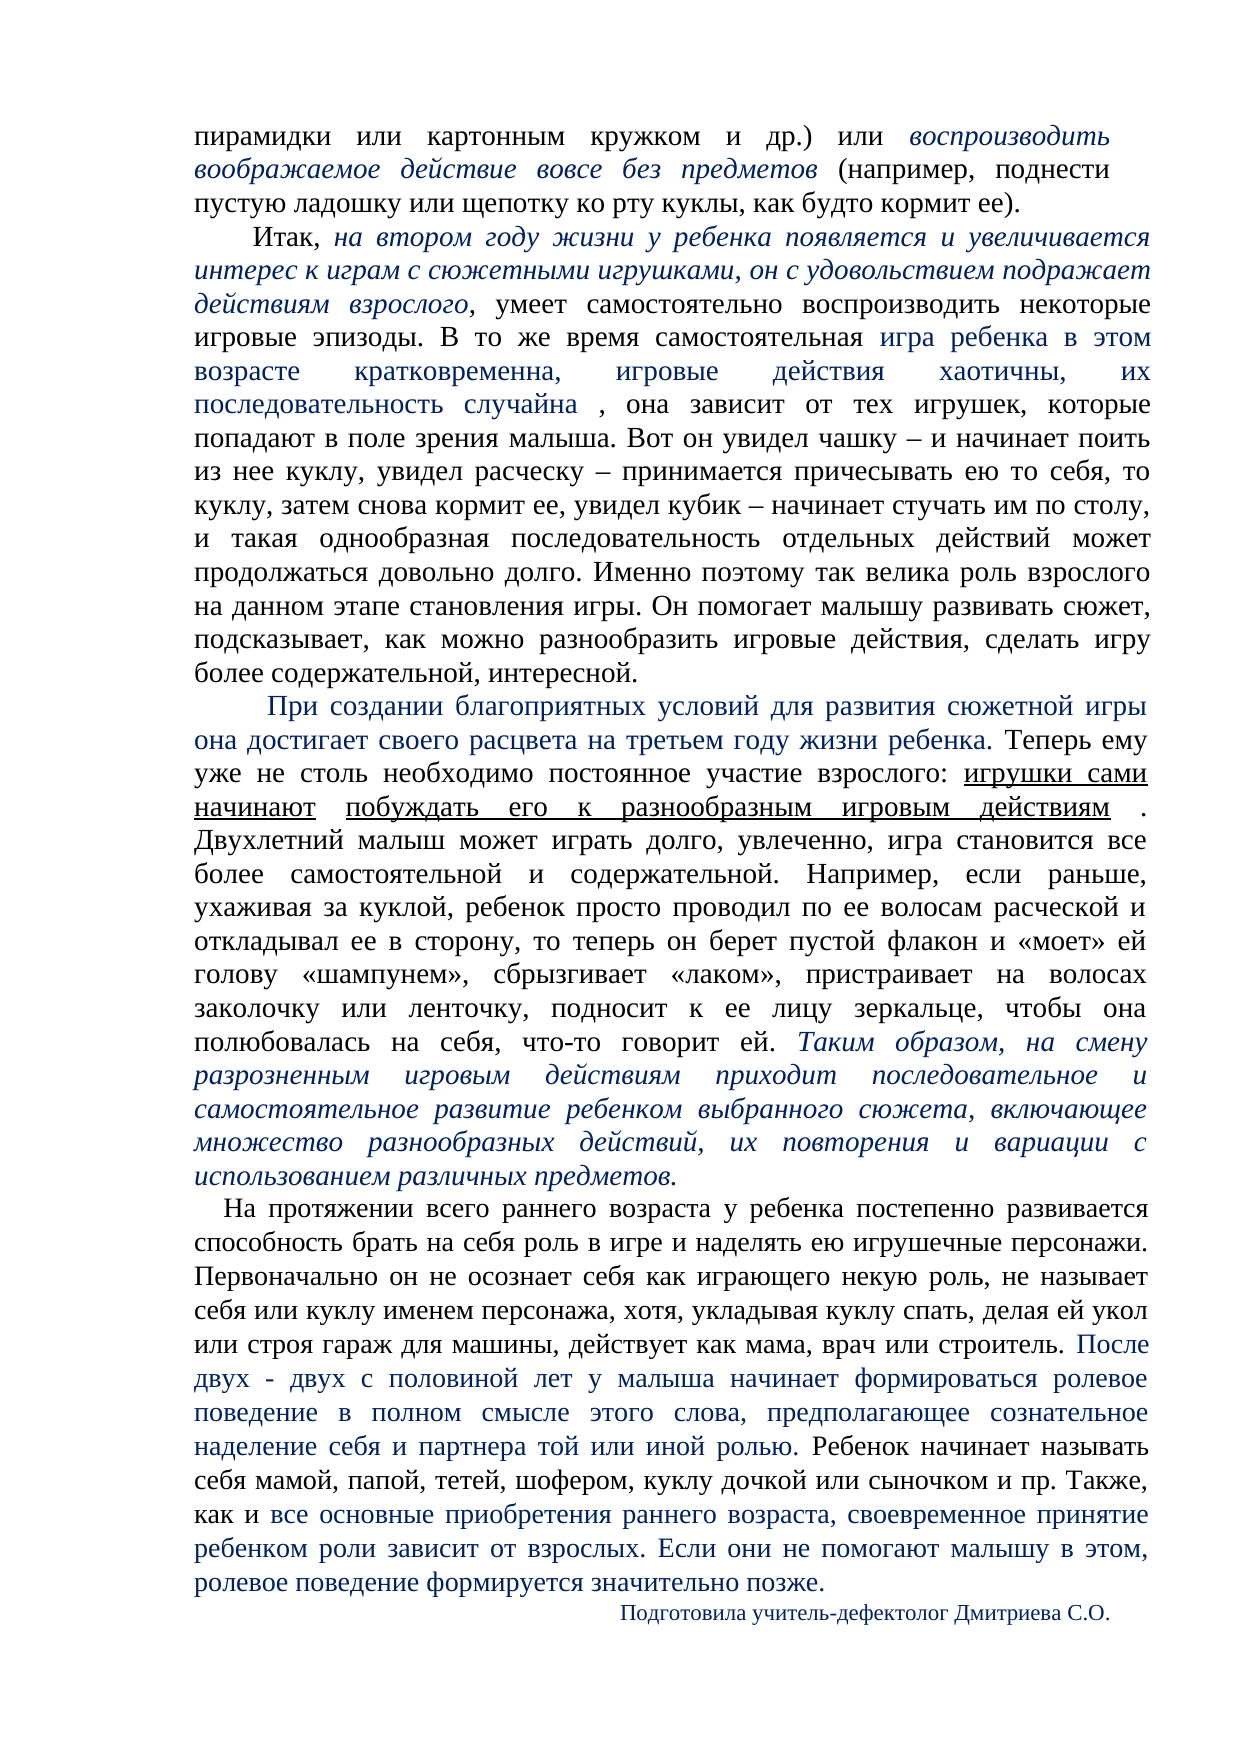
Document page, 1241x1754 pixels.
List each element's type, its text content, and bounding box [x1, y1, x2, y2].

text пирамидки или картонным кружком и др.) или воспроизводить воображаемое действие вовсе без предметов (например, поднести пустую ладошку или щепотку ко рту куклы, как будто кормит ее). [194, 118, 1110, 219]
text На протяжении всего раннего возраста у ребенка постепенно развивается способность брать на себя роль в игре и наделять ею игрушечные персонажи. Первоначально он не осознает себя как играющего некую роль, не называет себя или куклу именем персонажа, хотя, укладывая куклу спать, делая ей укол или строя гараж для машины, действует как мама, врач или строитель. После двух - двух с половиной лет у малыша начинает формироваться ролевое поведение в полном смысле этого слова, предполагающее сознательное наделение себя и партнера той или иной ролью. Ребенок начинает называть себя мамой, папой, тетей, шофером, куклу дочкой или сыночком и пр. Также, как и все основные приобретения раннего возраста, своевременное принятие ребенком роли зависит от взрослых. Если они не помогают малышу в этом, ролевое поведение формируется значительно позже. [194, 1191, 1149, 1597]
text Итак, на втором году жизни у ребенка появляется и увеличивается интерес к играм с сюжетными игрушками, он с удовольствием подражает действиям взрослого, умеет самостоятельно воспроизводить некоторые игровые эпизоды. В то же время самостоятельная игра ребенка в этом возрасте кратковременна, игровые действия хаотичны, их последовательность случайна , она зависит от тех игрушек, которые попадают в поле зрения малыша. Вот он увидел чашку – и начинает поить из нее куклу, увидел расческу – принимается причесывать ею то себя, то куклу, затем снова кормит ее, увидел кубик – начинает стучать им по столу, и такая однообразная последовательность отдельных действий может продолжаться довольно долго. Именно поэтому так велика роль взрослого на данном этапе становления игры. Он помогает малышу развивать сюжет, подсказывает, как можно разнообразить игровые действия, сделать игру более содержательной, интересной. [194, 219, 1152, 688]
text Подготовила учитель-дефектолог Дмитриева С.О. [546, 1599, 1152, 1625]
text При создании благоприятных условий для развития сюжетной игры она достигает своего расцвета на третьем году жизни ребенка. Теперь ему уже не столь необходимо постоянное участие взрослого: игрушки сами начинают побуждать его к разнообразным игровым действиям . Двухлетний малыш может играть долго, увлеченно, игра становится все более самостоятельной и содержательной. Например, если раньше, ухаживая за куклой, ребенок просто проводил по ее волосам расческой и откладывал ее в сторону, то теперь он берет пустой флакон и «моет» ей голову «шампунем», сбрызгивает «лаком», пристраивает на волосах заколочку или ленточку, подносит к ее лицу зеркальце, чтобы она полюбовалась на себя, что-то говорит ей. Таким образом, на смену разрозненным игровым действиям приходит последовательное и самостоятельное развитие ребенком выбранного сюжета, включающее множество разнообразных действий, их повторения и вариации с использованием различных предметов. [194, 688, 1147, 1191]
